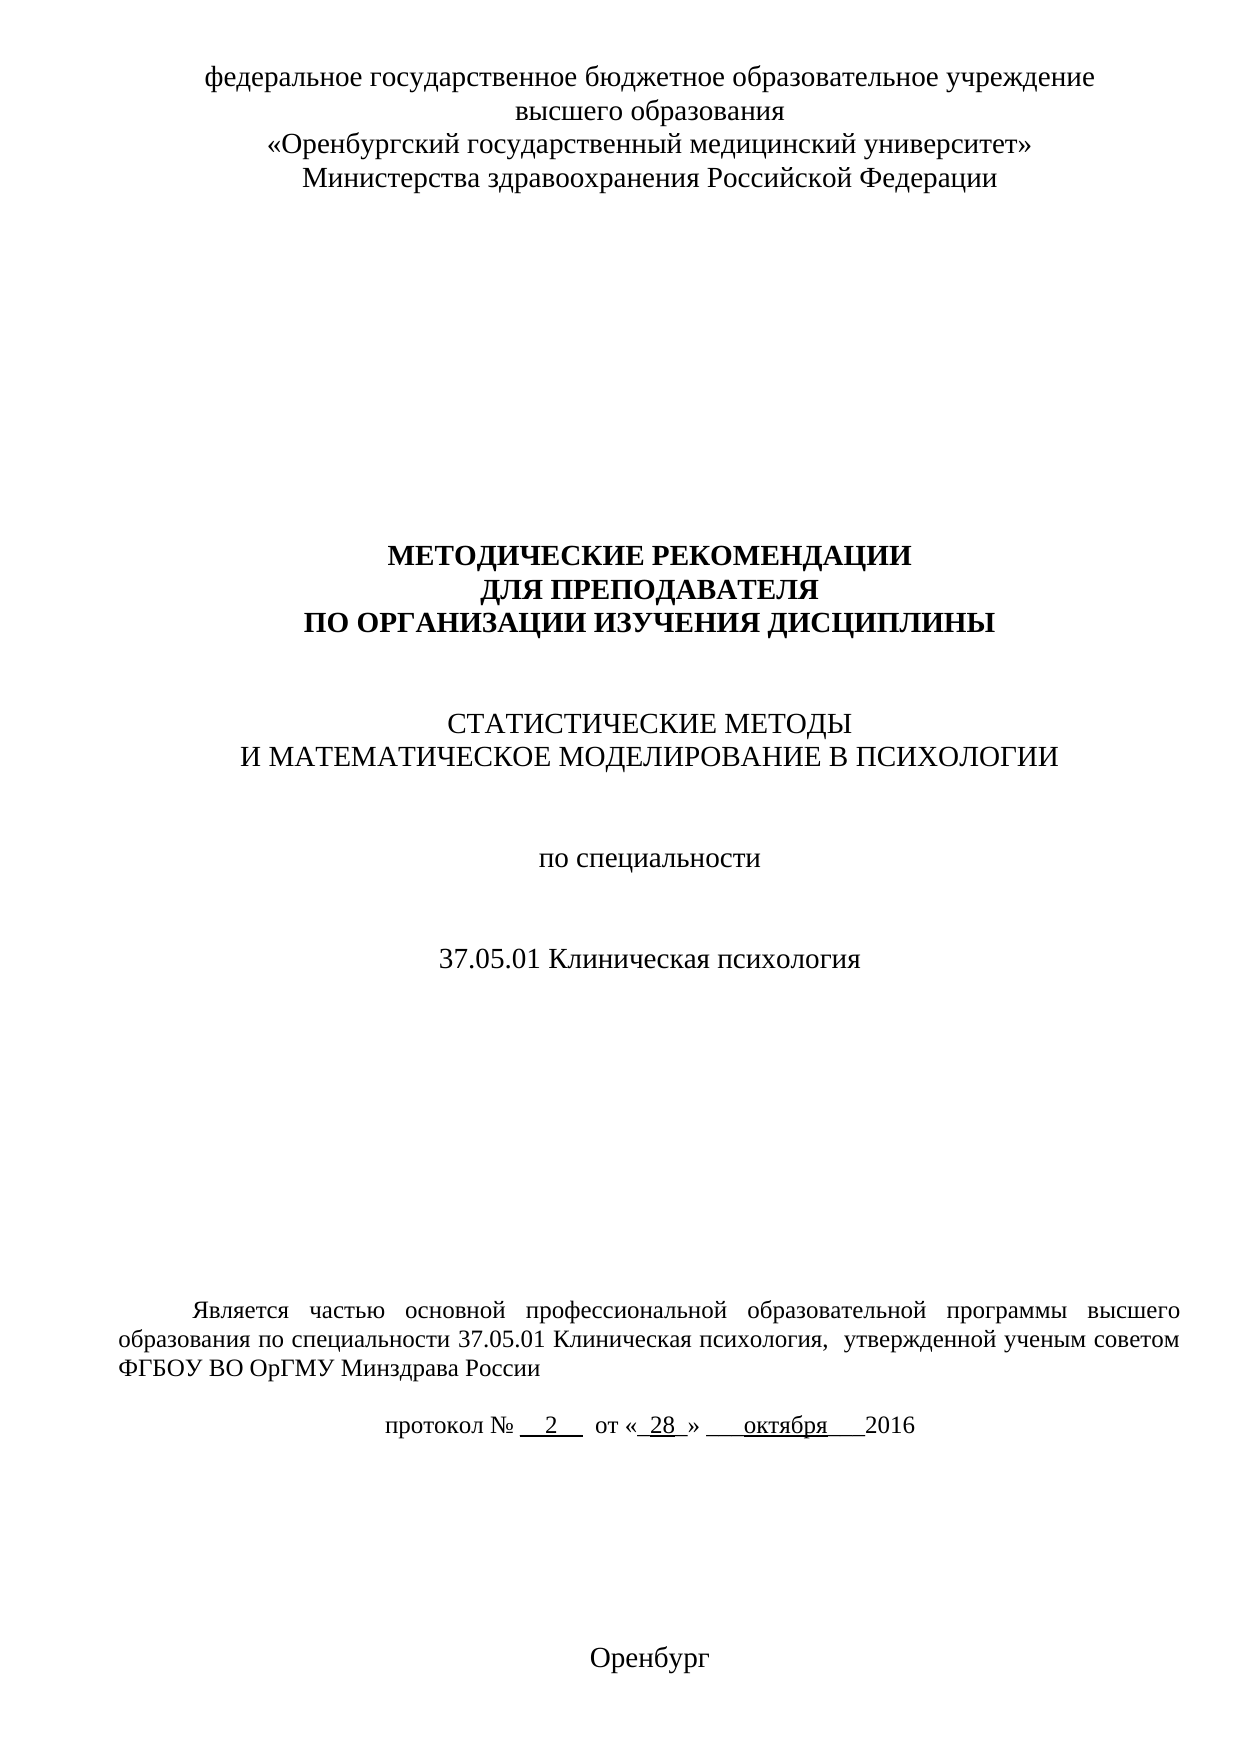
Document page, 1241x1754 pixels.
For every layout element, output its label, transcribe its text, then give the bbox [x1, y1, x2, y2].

text федеральное государственное бюджетное образовательное учреждение [118, 59, 1181, 93]
text Министерства здравоохранения Российской Федерации [118, 160, 1181, 193]
text МЕТОДИЧЕСКИЕ РЕКОМЕНДАЦИИ [118, 538, 1181, 572]
text И МАТЕМАТИЧЕСКОЕ МОДЕЛИРОВАНИЕ В ПСИХОЛОГИИ [118, 739, 1181, 773]
text протокол № __2__ от «_28_» ___октября___2016 [118, 1410, 1181, 1439]
text высшего образования [118, 93, 1181, 126]
text по специальности [118, 840, 1181, 874]
text ПО ОРГАНИЗАЦИИ ИЗУЧЕНИЯ ДИСЦИПЛИНЫ [118, 605, 1181, 639]
text Является частью основной профессиональной образовательной программы высшего образования по специальности 37.05.01 Клиническая психология, утвержденной ученым советом ФГБОУ ВО ОрГМУ Минздрава России [118, 1295, 1181, 1382]
text «Оренбургский государственный медицинский университет» [118, 126, 1181, 160]
text Оренбург [118, 1640, 1181, 1674]
text СТАТИСТИЧЕСКИЕ МЕТОДЫ [118, 706, 1181, 739]
text ДЛЯ ПРЕПОДАВАТЕЛЯ [118, 572, 1181, 605]
text 37.05.01 Клиническая психология [118, 941, 1181, 974]
